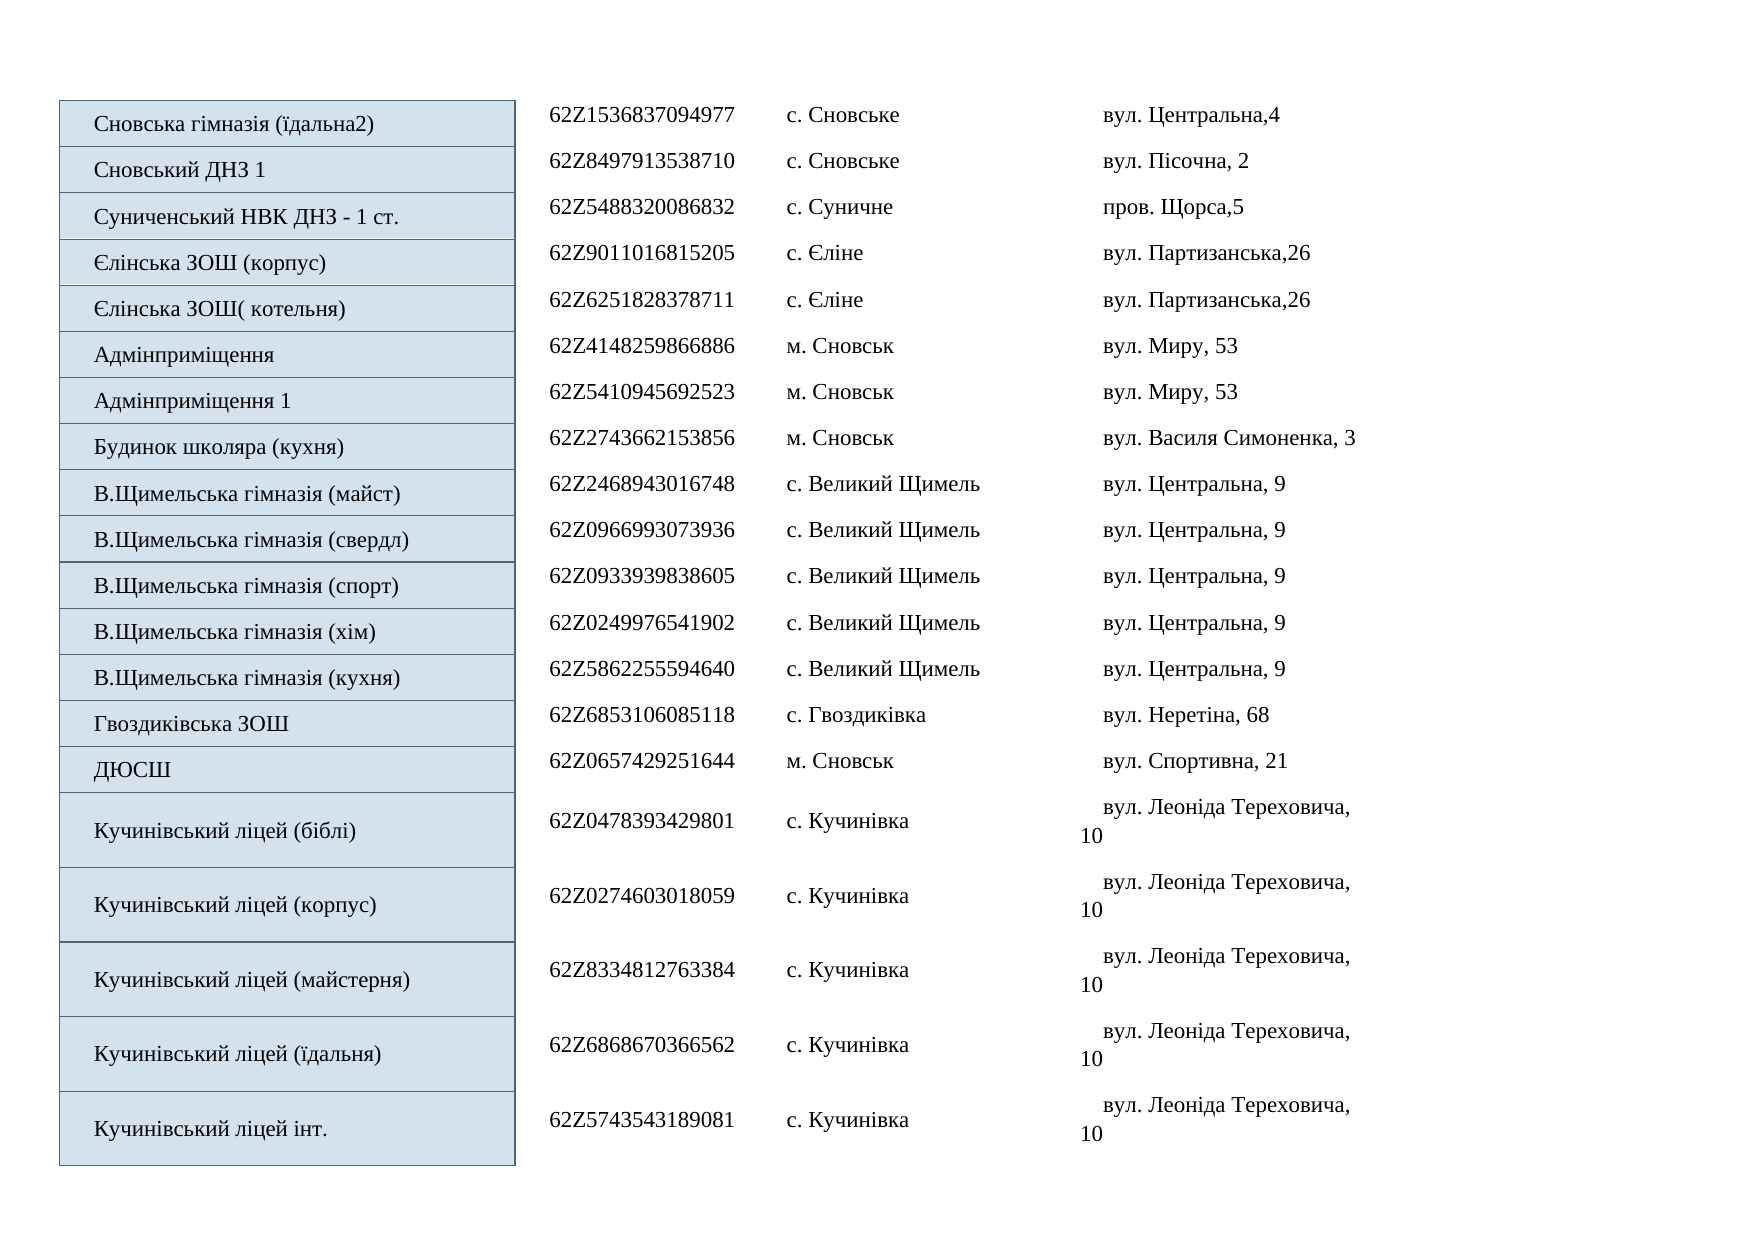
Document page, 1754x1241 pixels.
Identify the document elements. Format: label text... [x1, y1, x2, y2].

table_cell вул. Леоніда Тереховича, 10 [1069, 1091, 1386, 1165]
table_cell с. Суничне [752, 192, 1069, 238]
table_cell с. Кучинівка [752, 1016, 1069, 1091]
table_cell В.Щимельська гімназія (майст) [60, 470, 514, 515]
table_cell 62Z6868670366562 [516, 1016, 752, 1091]
table_cell с. Гвоздиківка [752, 700, 1069, 746]
table_cell с. Великий Щимель [752, 654, 1069, 700]
table_cell с. Великий Щимель [752, 469, 1069, 515]
table_cell вул. Центральна, 9 [1069, 608, 1386, 654]
table_cell с. Кучинівка [752, 941, 1069, 1016]
table_cell м. Сновськ [752, 746, 1069, 792]
table_cell Кучинівський ліцей (корпус) [60, 868, 514, 941]
table_cell 62Z0249976541902 [516, 608, 752, 654]
table_cell вул. Пісочна, 2 [1069, 146, 1386, 192]
table_cell 62Z2743662153856 [516, 423, 752, 469]
table_cell вул. Спортивна, 21 [1069, 746, 1386, 792]
table_cell вул. Центральна, 9 [1069, 515, 1386, 561]
table_cell пров. Щорса,5 [1069, 192, 1386, 238]
table_cell Сновський ДНЗ 1 [60, 147, 514, 192]
table_cell Адмінприміщення 1 [60, 378, 514, 423]
table_cell вул. Миру, 53 [1069, 331, 1386, 377]
table_cell с. Єліне [752, 285, 1069, 331]
table_cell 62Z0933939838605 [516, 561, 752, 608]
table_cell 62Z6251828378711 [516, 285, 752, 331]
table_cell Гвоздиківська ЗОШ [60, 701, 514, 746]
table_cell 62Z5410945692523 [516, 377, 752, 423]
table_cell ДЮСШ [60, 747, 514, 792]
table_cell вул. Леоніда Тереховича, 10 [1069, 1016, 1386, 1091]
table_cell с. Єліне [752, 239, 1069, 284]
table_cell с. Кучинівка [752, 1091, 1069, 1165]
table_cell Кучинівський ліцей (їдальня) [60, 1017, 514, 1091]
table_cell 62Z9011016815205 [516, 239, 752, 284]
table_cell вул. Леоніда Тереховича, 10 [1069, 792, 1386, 867]
table_cell вул. Леоніда Тереховича, 10 [1069, 867, 1386, 941]
table_cell Єлінська ЗОШ (корпус) [60, 240, 514, 284]
table_cell Суниченський НВК ДНЗ - 1 ст. [60, 193, 514, 238]
table_cell 62Z0478393429801 [516, 792, 752, 867]
table_cell 62Z6853106085118 [516, 700, 752, 746]
table_cell вул. Центральна, 9 [1069, 469, 1386, 515]
table_cell вул. Василя Симоненка, 3 [1069, 423, 1386, 469]
table_cell Будинок школяра (кухня) [60, 424, 514, 469]
table_cell Кучинівський ліцей (майстерня) [60, 943, 514, 1016]
table_cell 62Z2468943016748 [516, 469, 752, 515]
table_cell 62Z8497913538710 [516, 146, 752, 192]
table_cell В.Щимельська гімназія (свердл) [60, 516, 514, 561]
table_cell вул. Центральна, 9 [1069, 654, 1386, 700]
table_cell вул. Партизанська,26 [1069, 285, 1386, 331]
table_cell с. Кучинівка [752, 792, 1069, 867]
table_cell Єлінська ЗОШ( котельня) [60, 286, 514, 331]
table_cell с. Великий Щимель [752, 561, 1069, 608]
table_cell вул. Центральна, 9 [1069, 561, 1386, 608]
table_cell вул. Партизанська,26 [1069, 239, 1386, 284]
table_cell с. Великий Щимель [752, 515, 1069, 561]
table_cell вул. Леоніда Тереховича, 10 [1069, 941, 1386, 1016]
table_cell вул. Неретіна, 68 [1069, 700, 1386, 746]
table_cell с. Кучинівка [752, 867, 1069, 941]
table_cell с. Сновське [752, 146, 1069, 192]
table_cell Адмінприміщення [60, 332, 514, 377]
table_cell 62Z5488320086832 [516, 192, 752, 238]
table_cell м. Сновськ [752, 377, 1069, 423]
table_cell 62Z8334812763384 [516, 941, 752, 1016]
table_cell 62Z0274603018059 [516, 867, 752, 941]
table_cell Сновська гімназія (їдальна2) [60, 101, 514, 146]
table_cell вул. Центральна,4 [1069, 100, 1386, 146]
table_cell 62Z5862255594640 [516, 654, 752, 700]
table_cell 62Z5743543189081 [516, 1091, 752, 1165]
table_cell 62Z4148259866886 [516, 331, 752, 377]
table_cell В.Щимельська гімназія (хім) [60, 609, 514, 654]
table_cell В.Щимельська гімназія (кухня) [60, 655, 514, 700]
table_cell 62Z0966993073936 [516, 515, 752, 561]
table_cell 62Z0657429251644 [516, 746, 752, 792]
table_cell Кучинівський ліцей (біблі) [60, 793, 514, 867]
table_cell вул. Миру, 53 [1069, 377, 1386, 423]
table_cell 62Z1536837094977 [516, 100, 752, 146]
table_cell с. Сновське [752, 100, 1069, 146]
table_cell Кучинівський ліцей інт. [60, 1092, 514, 1165]
table_cell с. Великий Щимель [752, 608, 1069, 654]
table_cell м. Сновськ [752, 331, 1069, 377]
table_cell м. Сновськ [752, 423, 1069, 469]
table_cell В.Щимельська гімназія (спорт) [60, 563, 514, 608]
